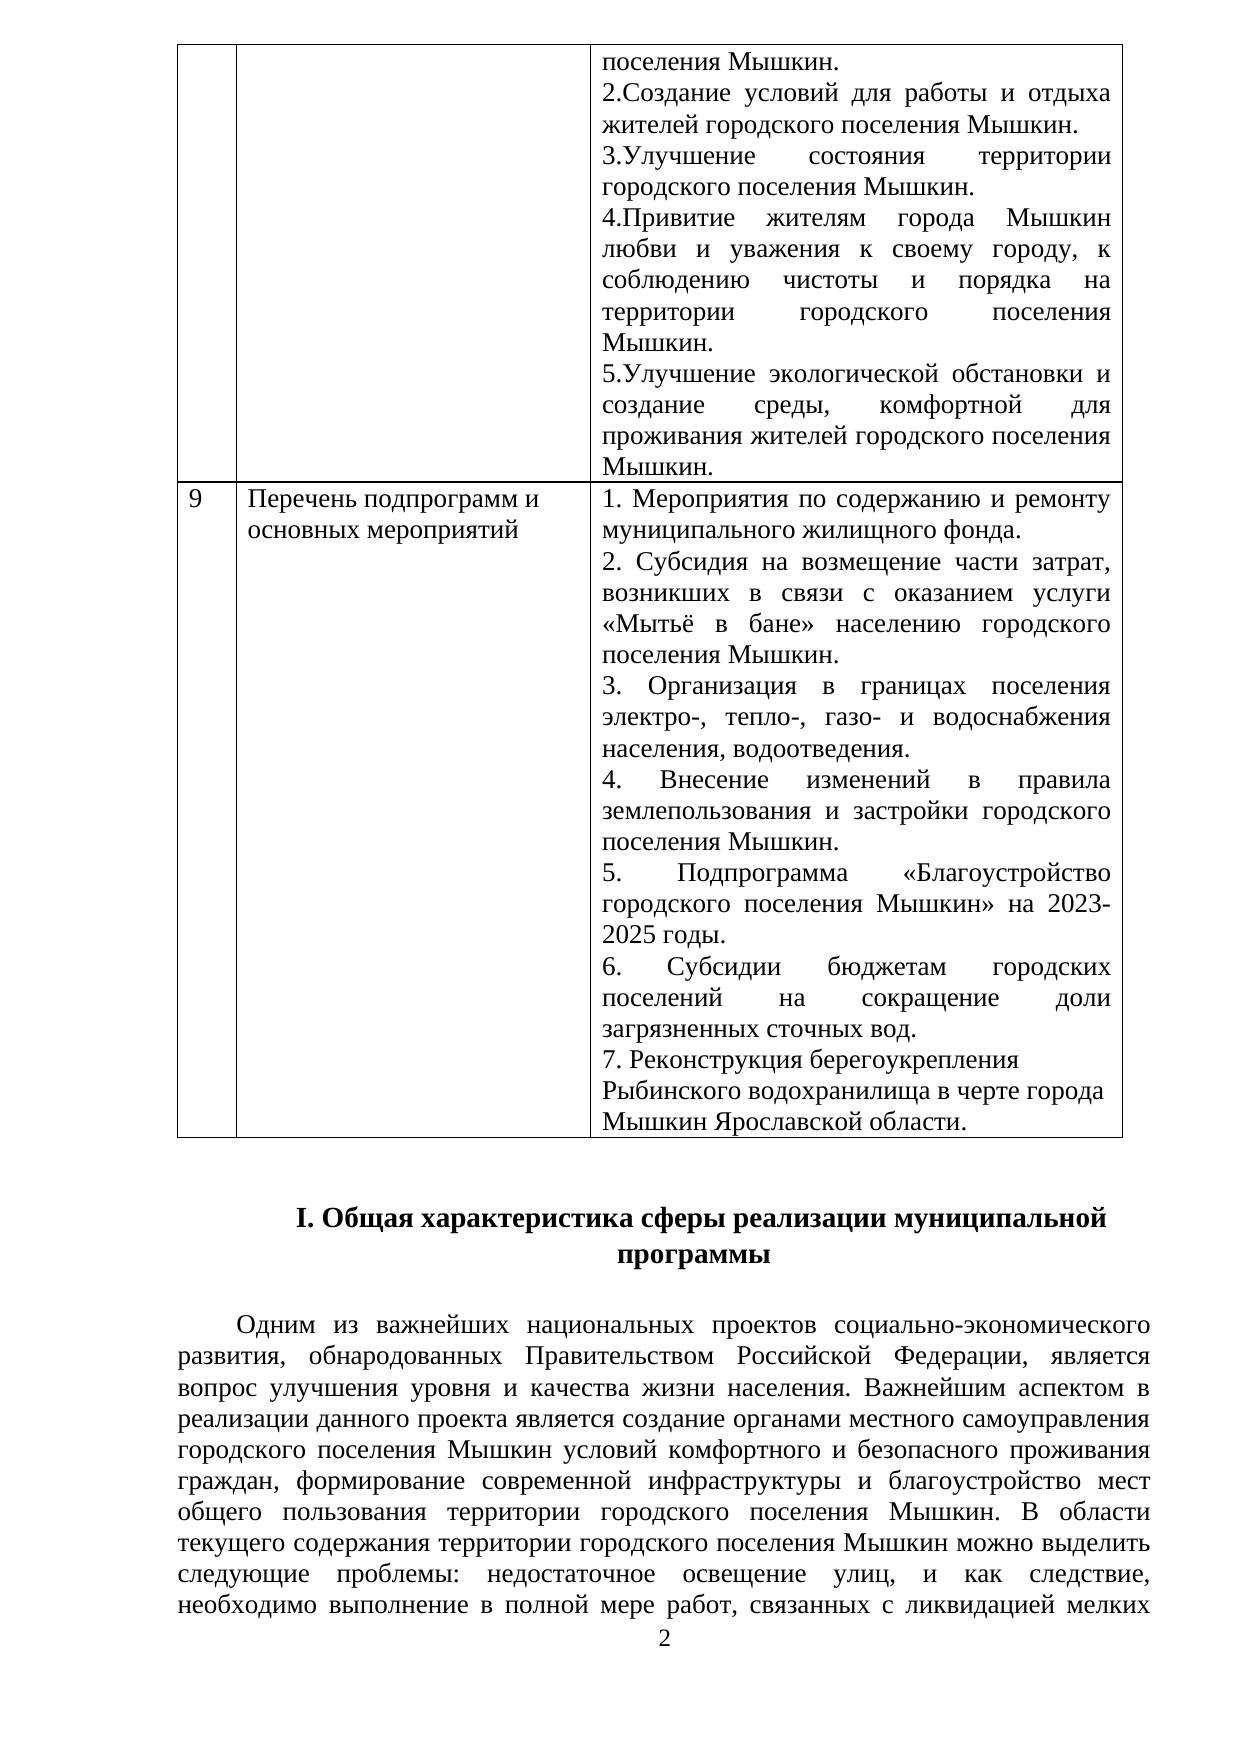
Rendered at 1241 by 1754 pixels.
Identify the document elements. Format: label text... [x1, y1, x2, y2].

table_cell Перечень подпрограмм и основных мероприятий [237, 483, 590, 1137]
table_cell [237, 45, 590, 481]
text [177, 1308, 1152, 1620]
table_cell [591, 45, 1122, 481]
table_cell 9 [178, 483, 236, 1137]
table_cell 8 [178, 45, 236, 481]
table_cell 1. Мероприятия по содержанию и ремонту муниципального жилищного фонда. 2. Субсидия на возмещение части затрат, возникших в связи с оказанием услуги «Мытьё в бане» населению городского поселения Мышкин. 3. Организация в границах поселения электро-, тепло-, газо- и водоснабжения населения, водоотведения. 4. Внесение изменений в правила землепользования и застройки городского поселения Мышкин. 5. Подпрограмма «Благоустройство городского поселения Мышкин» на 2023-2025 годы. 6. Субсидии бюджетам городских поселений на сокращение доли загрязненных сточных вод. 7. Реконструкция берегоукрепления Рыбинского водохранилища в черте города Мышкин Ярославской области. [591, 483, 1122, 1137]
text I. Общая характеристика сферы реализации муниципальной программы [236, 1200, 1152, 1269]
